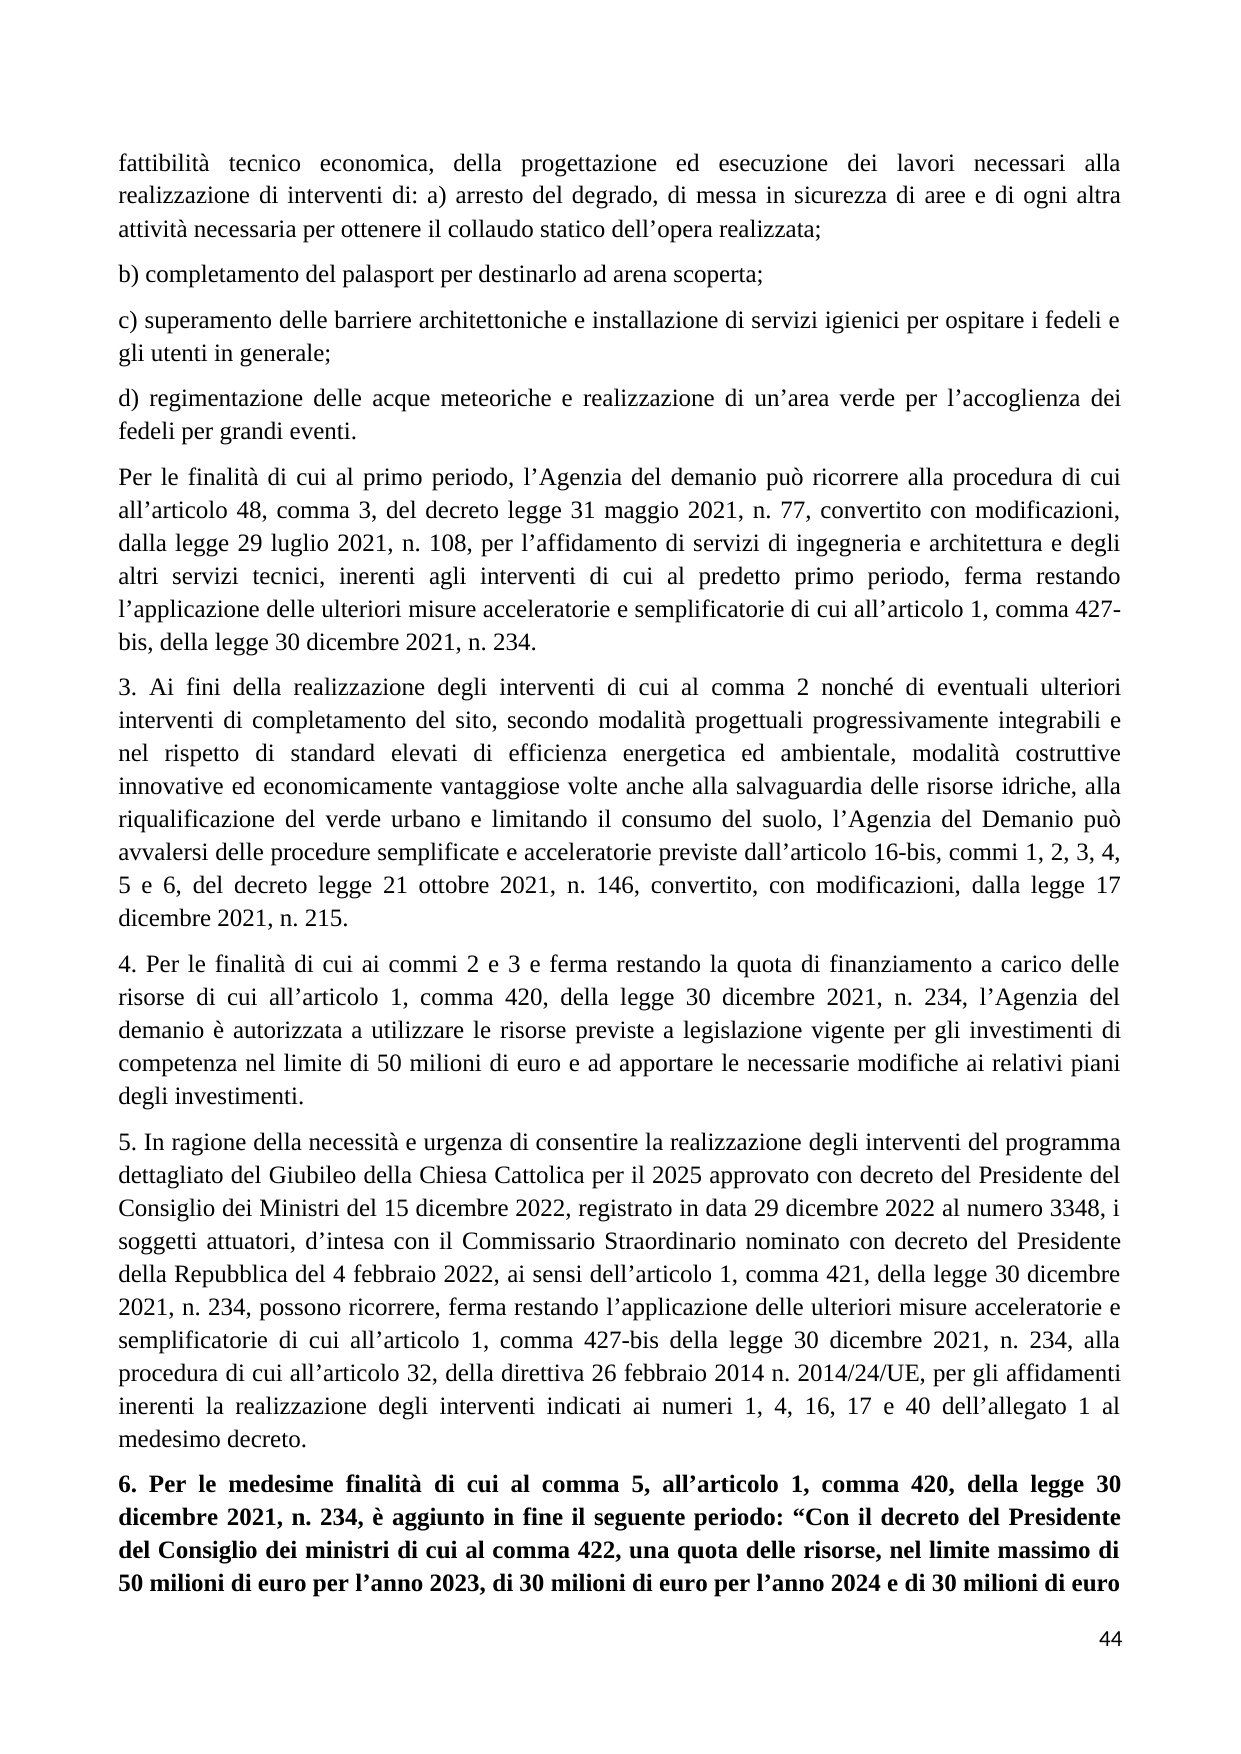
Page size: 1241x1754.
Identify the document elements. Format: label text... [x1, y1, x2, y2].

text 5. In ragione della necessità e urgenza di consentire la realizzazione degli interventi del programma dettagliato del Giubileo della Chiesa Cattolica per il 2025 approvato con decreto del Presidente del Consiglio dei Ministri del 15 dicembre 2022, registrato in data 29 dicembre 2022 al numero 3348, i soggetti attuatori, d’intesa con il Commissario Straordinario nominato con decreto del Presidente della Repubblica del 4 febbraio 2022, ai sensi dell’articolo 1, comma 421, della legge 30 dicembre 2021, n. 234, possono ricorrere, ferma restando l’applicazione delle ulteriori misure acceleratorie e semplificatorie di cui all’articolo 1, comma 427-bis della legge 30 dicembre 2021, n. 234, alla procedura di cui all’articolo 32, della direttiva 26 febbraio 2014 n. 2014/24/UE, per gli affidamenti inerenti la realizzazione degli interventi indicati ai numeri 1, 4, 16, 17 e 40 dell’allegato 1 al medesimo decreto. [118, 1127, 1122, 1453]
text b) completamento del palasport per destinarlo ad arena scoperta; [118, 259, 1122, 288]
text 3. Ai fini della realizzazione degli interventi di cui al comma 2 nonché di eventuali ulteriori interventi di completamento del sito, secondo modalità progettuali progressivamente integrabili e nel rispetto di standard elevati di efficienza energetica ed ambientale, modalità costruttive innovative ed economicamente vantaggiose volte anche alla salvaguardia delle risorse idriche, alla riqualificazione del verde urbano e limitando il consumo del suolo, l’Agenzia del Demanio può avvalersi delle procedure semplificate e acceleratorie previste dall’articolo 16-bis, commi 1, 2, 3, 4, 5 e 6, del decreto legge 21 ottobre 2021, n. 146, convertito, con modificazioni, dalla legge 17 dicembre 2021, n. 215. [118, 672, 1122, 932]
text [118, 148, 1122, 242]
text 4. Per le finalità di cui ai commi 2 e 3 e ferma restando la quota di finanziamento a carico delle risorse di cui all’articolo 1, comma 420, della legge 30 dicembre 2021, n. 234, l’Agenzia del demanio è autorizzata a utilizzare le risorse previste a legislazione vigente per gli investimenti di competenza nel limite di 50 milioni di euro e ad apportare le necessarie modifiche ai relativi piani degli investimenti. [118, 949, 1122, 1110]
text d) regimentazione delle acque meteoriche e realizzazione di un’area verde per l’accoglienza dei fedeli per grandi eventi. [118, 383, 1122, 445]
text c) superamento delle barriere architettoniche e installazione di servizi igienici per ospitare i fedeli e gli utenti in generale; [118, 305, 1122, 366]
text Per le finalità di cui al primo periodo, l’Agenzia del demanio può ricorrere alla procedura di cui all’articolo 48, comma 3, del decreto legge 31 maggio 2021, n. 77, convertito con modificazioni, dalla legge 29 luglio 2021, n. 108, per l’affidamento di servizi di ingegneria e architettura e degli altri servizi tecnici, inerenti agli interventi di cui al predetto primo periodo, ferma restando l’applicazione delle ulteriori misure acceleratorie e semplificatorie di cui all’articolo 1, comma 427-bis, della legge 30 dicembre 2021, n. 234. [118, 462, 1122, 656]
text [118, 1469, 1122, 1597]
